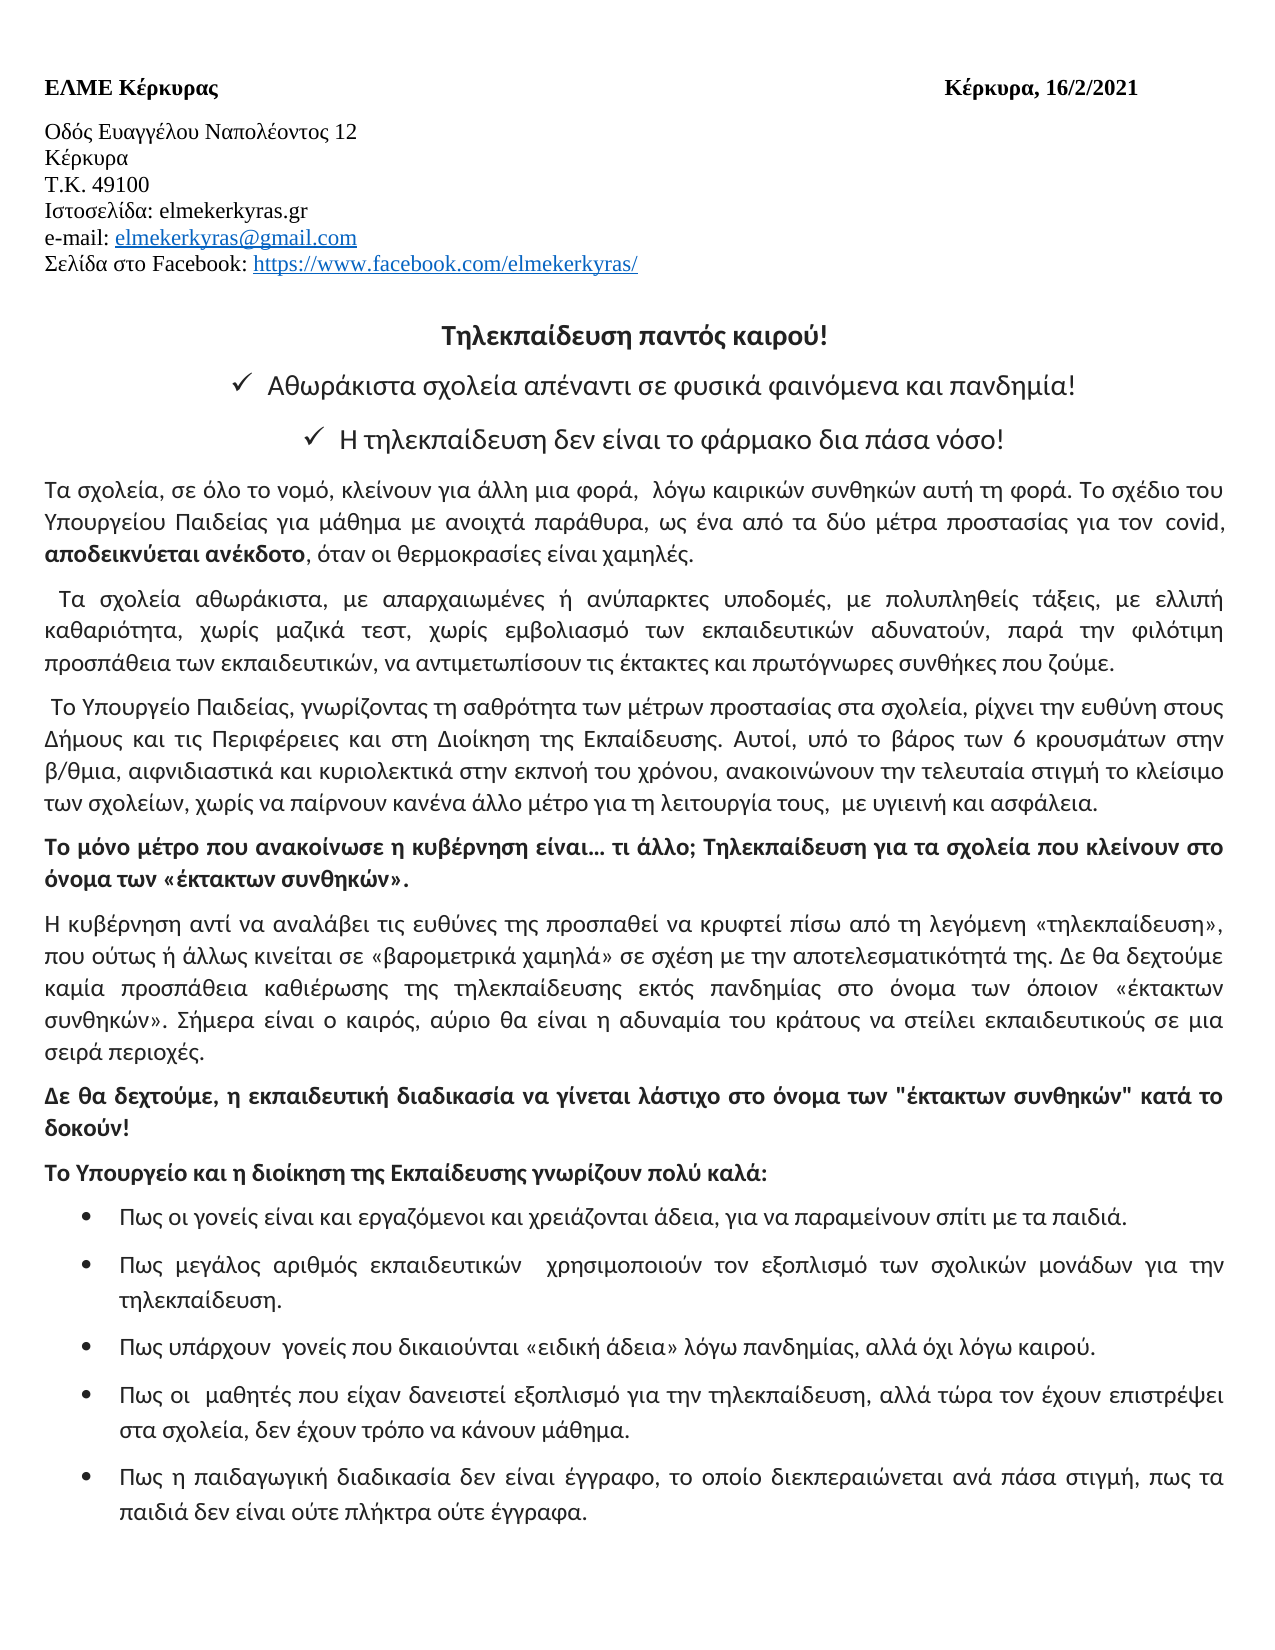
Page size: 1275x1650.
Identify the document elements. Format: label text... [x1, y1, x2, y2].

list Πως υπάρχουν γονείς που δικαιούνται «ειδική άδεια» λόγω πανδημίας, αλλά όχι λόγω καιρού. [82, 1331, 1226, 1362]
text Τα σχολεία αθωράκιστα, με απαρχαιωμένες ή ανύπαρκτες υποδομές, με πολυπληθείς τάξεις, με ελλιπή καθαριότητα, χωρίς μαζικά τεστ, χωρίς εμβολιασμό των εκπαιδευτικών αδυνατούν, παρά την φιλότιμη προσπάθεια των εκπαιδευτικών, να αντιμετωπίσουν τις έκτακτες και πρωτόγνωρες συνθήκες που ζούμε. [44, 583, 1226, 677]
text Η κυβέρνηση αντί να αναλάβει τις ευθύνες της προσπαθεί να κρυφτεί πίσω από τη λεγόμενη «τηλεκπαίδευση», που ούτως ή άλλως κινείται σε «βαρομετρικά χαμηλά» σε σχέση με την αποτελεσματικότητά της. Δε θα δεχτούμε καμία προσπάθεια καθιέρωσης της τηλεκπαίδευσης εκτός πανδημίας στο όνομα των όποιον «έκτακτων συνθηκών». Σήμερα είναι ο καιρός, αύριο θα είναι η αδυναμία του κράτους να στείλει εκπαιδευτικούς σε μια σειρά περιοχές. [44, 908, 1226, 1066]
table_cell Κέρκυρα [44, 145, 1226, 171]
text Το Υπουργείο και η διοίκηση της Εκπαίδευσης γνωρίζουν πολύ καλά: [44, 1157, 1226, 1187]
table_header Οδός Ευαγγέλου Ναπολέοντος 12 [44, 118, 1226, 144]
list Πως η παιδαγωγική διαδικασία δεν είναι έγγραφο, το οποίο διεκπεραιώνεται ανά πάσα στιγμή, πως τα παιδιά δεν είναι ούτε πλήκτρα ούτε έγγραφα. [82, 1461, 1226, 1527]
list Πως μεγάλος αριθμός εκπαιδευτικών χρησιμοποιούν τον εξοπλισμό των σχολικών μονάδων για την τηλεκπαίδευση. [82, 1249, 1226, 1314]
table_cell Τ.Κ. 49100 Ιστοσελίδα: elmekerkyras.gr e-mail: elmekerkyras@gmail.com Σελίδα στο Facebook: https://www.facebook.com/elmekerkyras/ [44, 171, 1226, 305]
list Αθωράκιστα σχολεία απέναντι σε φυσικά φαινόμενα και πανδημία! [82, 367, 1226, 403]
text Τηλεκπαίδευση παντός καιρού! [44, 317, 1226, 353]
text ΕΛΜΕ Κέρκυρας Κέρκυρα, 16/2/2021 [44, 74, 1226, 100]
list Πως οι μαθητές που είχαν δανειστεί εξοπλισμό για την τηλεκπαίδευση, αλλά τώρα τον έχουν επιστρέψει στα σχολεία, δεν έχουν τρόπο να κάνουν μάθημα. [82, 1379, 1226, 1444]
text Τα σχολεία, σε όλο το νομό, κλείνουν για άλλη μια φορά, λόγω καιρικών συνθηκών αυτή τη φορά. Το σχέδιο του Υπουργείου Παιδείας για μάθημα με ανοιχτά παράθυρα, ως ένα από τα δύο μέτρα προστασίας για τον covid, αποδεικνύεται ανέκδοτο, όταν οι θερμοκρασίες είναι χαμηλές. [44, 474, 1226, 569]
text Το Υπουργείο Παιδείας, γνωρίζοντας τη σαθρότητα των μέτρων προστασίας στα σχολεία, ρίχνει την ευθύνη στους Δήμους και τις Περιφέρειες και στη Διοίκηση της Εκπαίδευσης. Αυτοί, υπό το βάρος των 6 κρουσμάτων στην β/θμια, αιφνιδιαστικά και κυριολεκτικά στην εκπνοή του χρόνου, ανακοινώνουν την τελευταία στιγμή το κλείσιμο των σχολείων, χωρίς να παίρνουν κανένα άλλο μέτρο για τη λειτουργία τους, με υγιεινή και ασφάλεια. [44, 691, 1226, 818]
text Το μόνο μέτρο που ανακοίνωσε η κυβέρνηση είναι… τι άλλο; Τηλεκπαίδευση για τα σχολεία που κλείνουν στο όνομα των «έκτακτων συνθηκών». [44, 832, 1226, 894]
text Δε θα δεχτούμε, η εκπαιδευτική διαδικασία να γίνεται λάστιχο στο όνομα των "έκτακτων συνθηκών" κατά το δοκούν! [44, 1080, 1226, 1143]
list Η τηλεκπαίδευση δεν είναι το φάρμακο δια πάσα νόσο! [82, 421, 1226, 456]
list Πως οι γονείς είναι και εργαζόμενοι και χρειάζονται άδεια, για να παραμείνουν σπίτι με τα παιδιά. [82, 1201, 1226, 1232]
